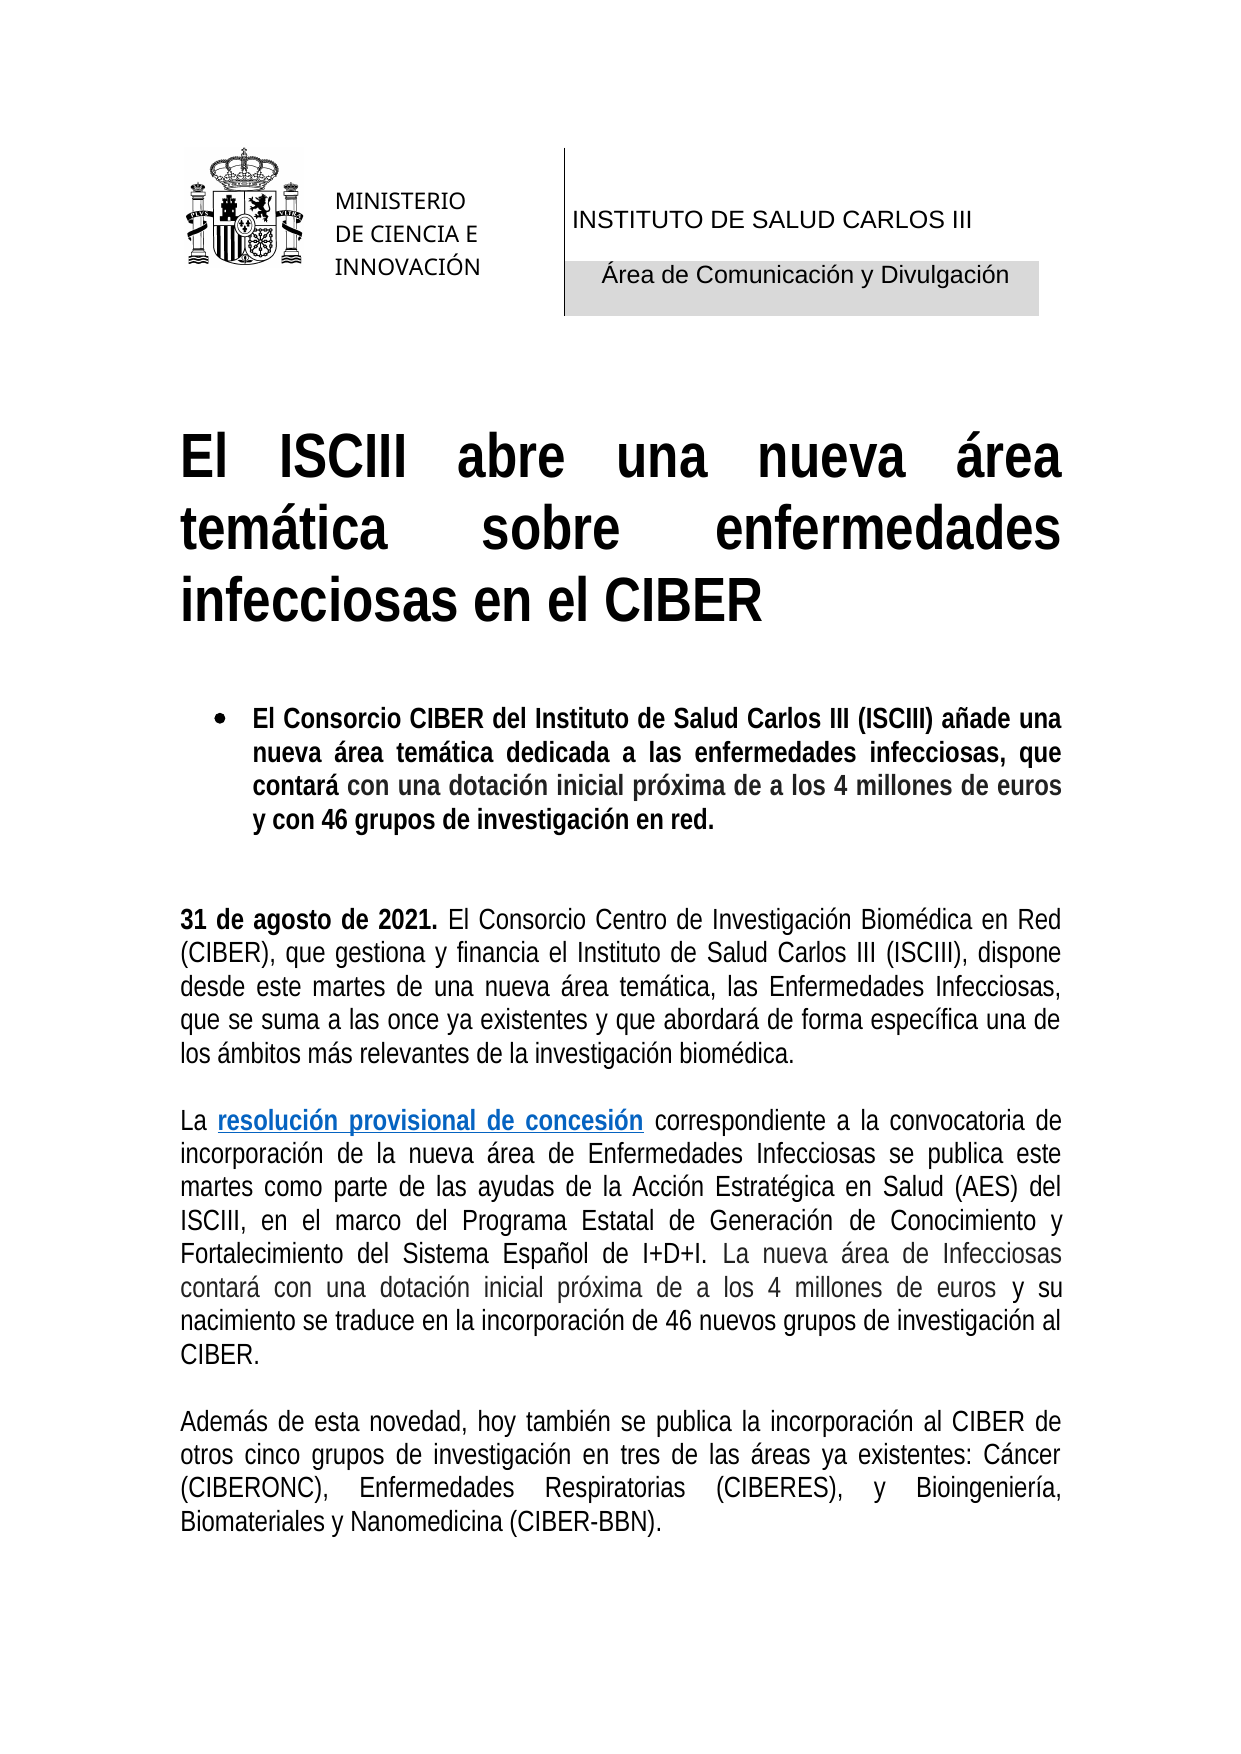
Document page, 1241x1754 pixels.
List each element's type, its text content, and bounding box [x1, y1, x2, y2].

table_header [177, 148, 327, 316]
text La resolución provisional de concesión correspondiente a la convocatoria de incorporación de la nueva área de Enfermedades Infecciosas se publica este martes como parte de las ayudas de la Acción Estratégica en Salud (AES) del ISCIII, en el marco del Programa Estatal de Generación de Conocimiento y Fortalecimiento del Sistema Español de I+D+I. La nueva área de Infecciosas contará con una dotación inicial próxima de a los 4 millones de euros y su nacimiento se traduce en la incorporación de 46 nuevos grupos de investigación al CIBER. [180, 1103, 1063, 1270]
table_header MINISTERIO DE CIENCIA E INNOVACIÓN [327, 148, 564, 316]
picture [184, 147, 305, 268]
text 31 de agosto de 2021. El Consorcio Centro de Investigación Biomédica en Red (CIBER), que gestiona y financia el Instituto de Salud Carlos III (ISCIII), dispone desde este martes de una nueva área temática, las Enfermedades Infecciosas, que se suma a las once ya existentes y que abordará de forma específica una de los ámbitos más relevantes de la investigación biomédica. [180, 902, 1063, 1069]
text La resolución provisional de concesión correspondiente a la convocatoria de incorporación de la nueva área de Enfermedades Infecciosas se publica este martes como parte de las ayudas de la Acción Estratégica en Salud (AES) del ISCIII, en el marco del Programa Estatal de Generación de Conocimiento y Fortalecimiento del Sistema Español de I+D+I. La nueva área de Infecciosas contará con una dotación inicial próxima de a los 4 millones de euros y su nacimiento se traduce en la incorporación de 46 nuevos grupos de investigación al CIBER. [180, 1270, 1063, 1370]
table_header INSTITUTO DE SALUD CARLOS III [565, 148, 1039, 261]
text El ISCIII abre una nueva área temática sobre enfermedades infecciosas en el CIBER [180, 419, 1063, 634]
table_cell Área de Comunicación y Divulgación [565, 261, 1039, 316]
text Además de esta novedad, hoy también se publica la incorporación al CIBER de otros cinco grupos de investigación en tres de las áreas ya existentes: Cáncer (CIBERONC), Enfermedades Respiratorias (CIBERES), y Bioingeniería, Biomateriales y Nanomedicina (CIBER-BBN). [180, 1404, 1063, 1537]
list El Consorcio CIBER del Instituto de Salud Carlos III (ISCIII) añade una nueva área temática dedicada a las enfermedades infecciosas, que contará con una dotación inicial próxima de a los 4 millones de euros y con 46 grupos de investigación en red. [215, 701, 1063, 835]
